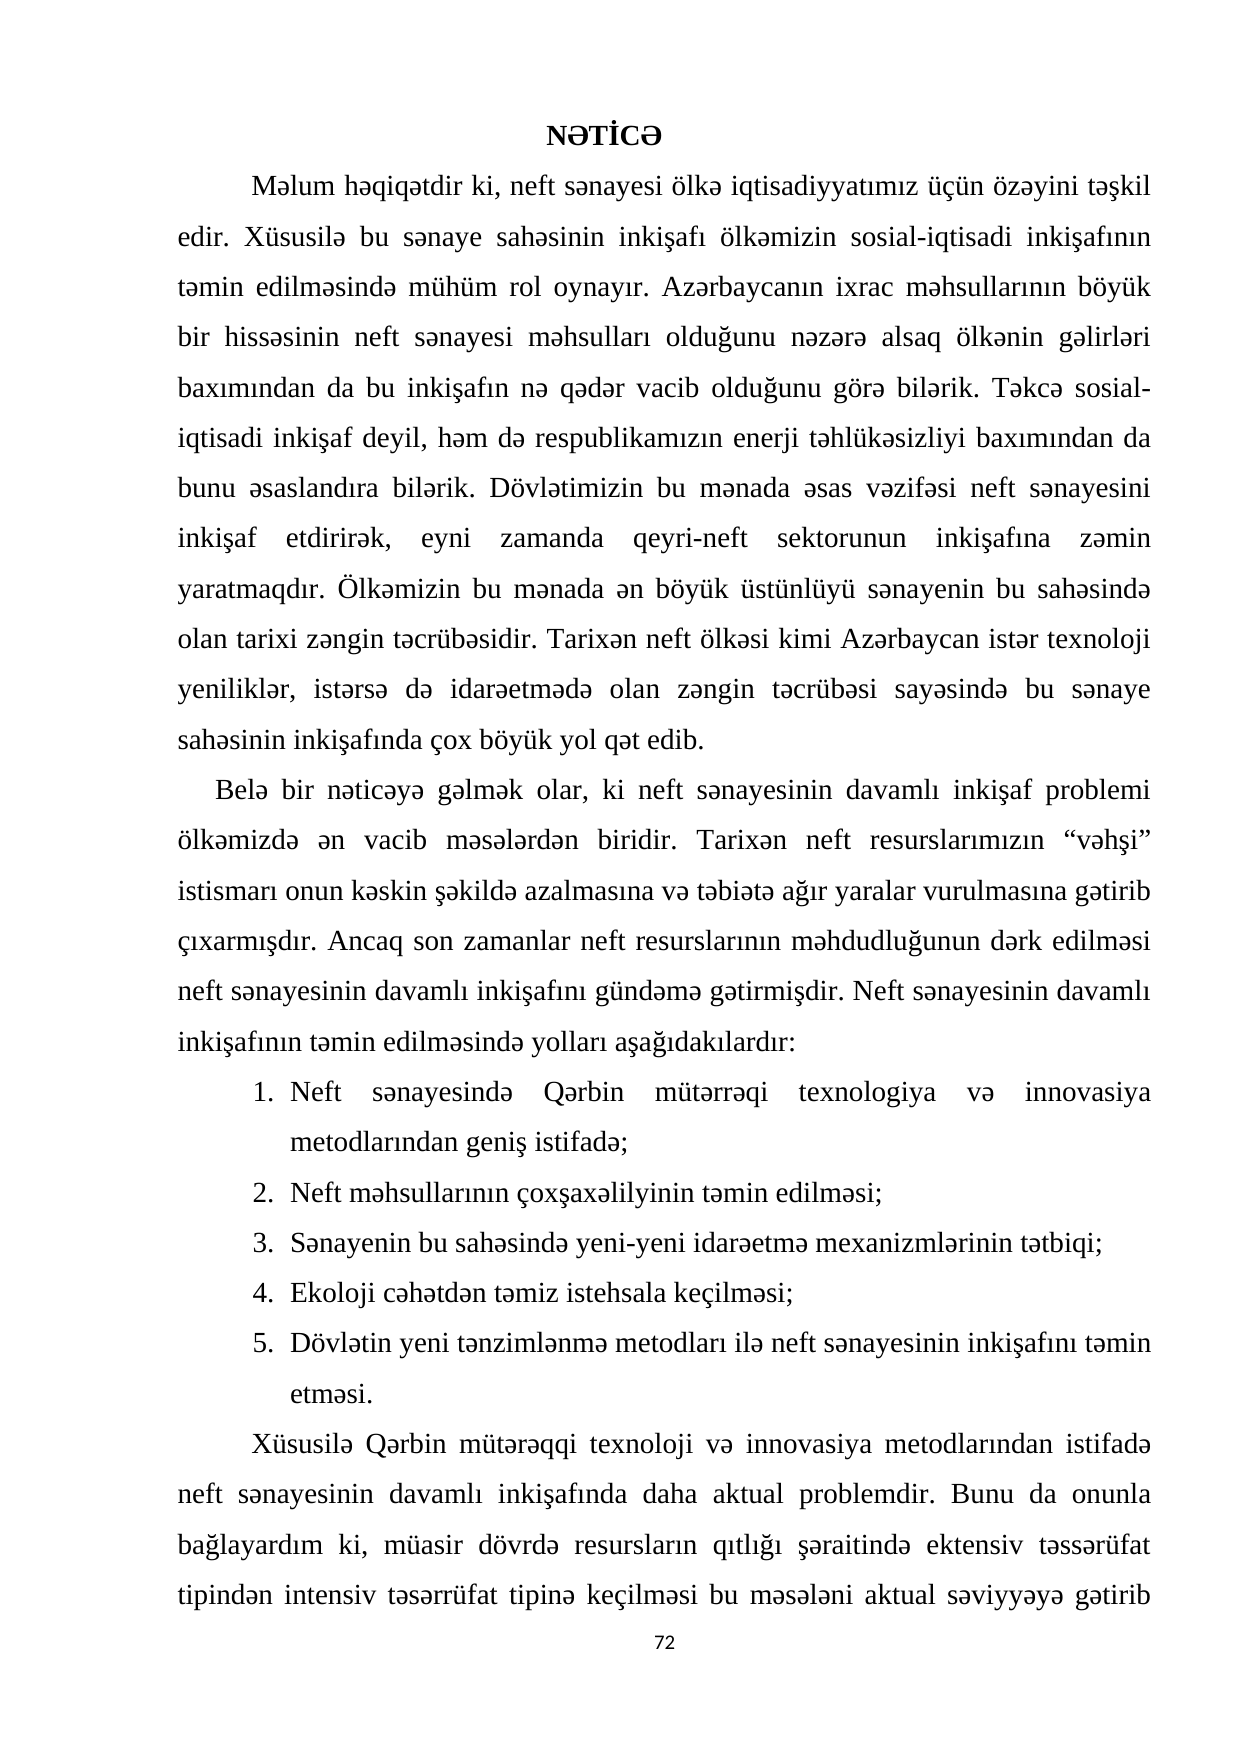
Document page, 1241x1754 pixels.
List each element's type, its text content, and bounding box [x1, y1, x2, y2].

list Neft məhsullarının çoxşaxəlilyinin təmin edilməsi; [252, 1175, 1152, 1208]
text NƏTİCƏ [546, 118, 1152, 152]
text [177, 1426, 1152, 1611]
list Sənayenin bu sahəsində yeni-yeni idarəetmə mexanizmlərinin tətbiqi; [252, 1225, 1152, 1258]
text Belə bir nəticəyə gəlmək olar, ki neft sənayesinin davamlı inkişaf problemi ölkəmizdə ən vacib məsələrdən biridir. Tarixən neft resurslarımızın “vəhşi” istismarı onun kəskin şəkildə azalmasına və təbiətə ağır yaralar vurulmasına gətirib çıxarmışdır. Ancaq son zamanlar neft resurslarının məhdudluğunun dərk edilməsi neft sənayesinin davamlı inkişafını gündəmə gətirmişdir. Neft sənayesinin davamlı inkişafının təmin edilməsində yolları aşağıdakılardır: [177, 772, 1152, 1057]
list Neft sənayesində Qərbin mütərrəqi texnologiya və innovasiya metodlarından geniş istifadə; [252, 1074, 1152, 1158]
list Dövlətin yeni tənzimlənmə metodları ilə neft sənayesinin inkişafını təmin etməsi. [252, 1326, 1152, 1409]
text Məlum həqiqətdir ki, neft sənayesi ölkə iqtisadiyyatımız üçün özəyini təşkil edir. Xüsusilə bu sənaye sahəsinin inkişafı ölkəmizin sosial-iqtisadi inkişafının təmin edilməsində mühüm rol oynayır. Azərbaycanın ixrac məhsullarının böyük bir hissəsinin neft sənayesi məhsulları olduğunu nəzərə alsaq ölkənin gəlirləri baxımından da bu inkişafın nə qədər vacib olduğunu görə bilərik. Təkcə sosial-iqtisadi inkişaf deyil, həm də respublikamızın enerji təhlükəsizliyi baxımından da bunu əsaslandıra bilərik. Dövlətimizin bu mənada əsas vəzifəsi neft sənayesini inkişaf etdirirək, eyni zamanda qeyri-neft sektorunun inkişafına zəmin yaratmaqdır. Ölkəmizin bu mənada ən böyük üstünlüyü sənayenin bu sahəsində olan tarixi zəngin təcrübəsidir. Tarixən neft ölkəsi kimi Azərbaycan istər texnoloji yeniliklər, istərsə də idarəetmədə olan zəngin təcrübəsi sayəsində bu sənaye sahəsinin inkişafında çox böyük yol qət edib. [177, 168, 1152, 755]
list Ekoloji cəhətdən təmiz istehsala keçilməsi; [252, 1275, 1152, 1309]
